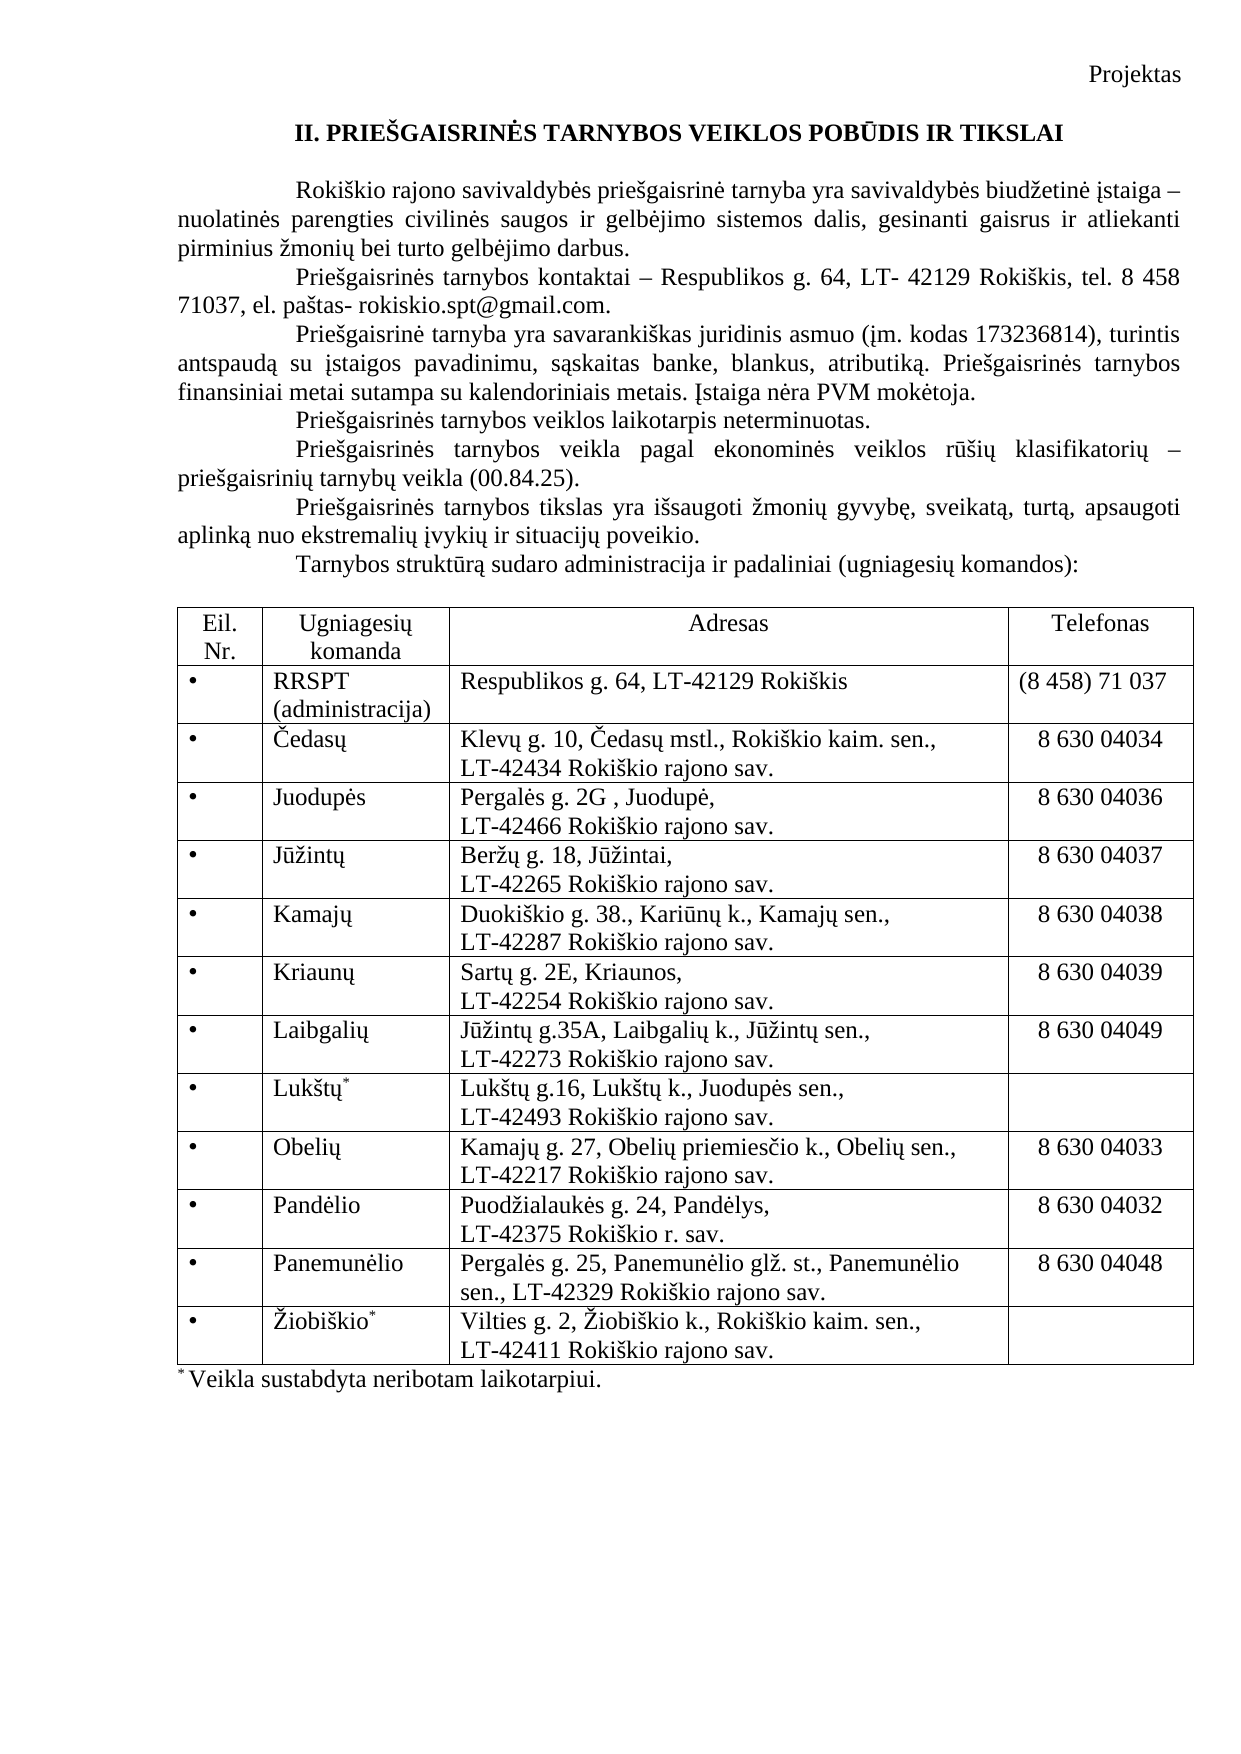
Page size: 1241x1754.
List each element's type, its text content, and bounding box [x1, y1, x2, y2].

table_cell Juodupės [263, 783, 449, 840]
table_cell [178, 666, 262, 723]
table_cell Pandėlio [263, 1190, 449, 1247]
table_cell 8 630 04037 [1009, 841, 1193, 898]
table_cell 8 630 04036 [1009, 783, 1193, 840]
table_cell Obelių [263, 1132, 449, 1189]
text Priešgaisrinės tarnybos tikslas yra išsaugoti žmonių gyvybę, sveikatą, turtą, apsaugoti aplinką nuo ekstremalių įvykių ir situacijų poveikio. [177, 492, 1181, 549]
table_cell (8 458) 71 037 [1009, 666, 1193, 723]
table_cell Pergalės g. 2G , Juodupė, LT-42466 Rokiškio rajono sav. [450, 783, 1008, 840]
table_cell Žiobiškio* [263, 1307, 449, 1364]
text Priešgaisrinė tarnyba yra savarankiškas juridinis asmuo (įm. kodas 173236814), turintis antspaudą su įstaigos pavadinimu, sąskaitas banke, blankus, atributiką. Priešgaisrinės tarnybos finansiniai metai sutampa su kalendoriniais metais. Įstaiga nėra PVM mokėtoja. [177, 319, 1181, 406]
table_cell Beržų g. 18, Jūžintai, LT-42265 Rokiškio rajono sav. [450, 841, 1008, 898]
table_cell [178, 1307, 262, 1364]
table_cell Pergalės g. 25, Panemunėlio glž. st., Panemunėlio sen., LT-42329 Rokiškio rajono sav. [450, 1249, 1008, 1306]
text Rokiškio rajono savivaldybės priešgaisrinė tarnyba yra savivaldybės biudžetinė įstaiga – nuolatinės parengties civilinės saugos ir gelbėjimo sistemos dalis, gesinanti gaisrus ir atliekanti pirminius žmonių bei turto gelbėjimo darbus. [177, 176, 1181, 262]
text Tarnybos struktūrą sudaro administracija ir padaliniai (ugniagesių komandos): [177, 549, 1181, 578]
table_cell Respublikos g. 64, LT-42129 Rokiškis [450, 666, 1008, 723]
table_cell [1009, 1307, 1193, 1364]
table_cell Sartų g. 2E, Kriaunos, LT-42254 Rokiškio rajono sav. [450, 957, 1008, 1014]
table_cell Laibgalių [263, 1016, 449, 1073]
table_cell Lukštų g.16, Lukštų k., Juodupės sen., LT-42493 Rokiškio rajono sav. [450, 1074, 1008, 1131]
table_cell Čedasų [263, 724, 449, 782]
text II. PRIEŠGAISRINĖS TARNYBOS VEIKLOS POBŪDIS IR TIKSLAI [177, 118, 1181, 147]
table_cell [178, 841, 262, 898]
table_cell [178, 1074, 262, 1131]
table_cell Lukštų* [263, 1074, 449, 1131]
table_cell [178, 899, 262, 956]
table_cell Jūžintų [263, 841, 449, 898]
table_cell [1009, 1074, 1193, 1131]
table_cell [178, 1132, 262, 1189]
table_header Adresas [450, 608, 1008, 665]
table_cell Jūžintų g.35A, Laibgalių k., Jūžintų sen., LT-42273 Rokiškio rajono sav. [450, 1016, 1008, 1073]
table_cell Puodžialaukės g. 24, Pandėlys, LT-42375 Rokiškio r. sav. [450, 1190, 1008, 1247]
text * Veikla sustabdyta neribotam laikotarpiui. [177, 1365, 1181, 1393]
text Priešgaisrinės tarnybos kontaktai – Respublikos g. 64, LT- 42129 Rokiškis, tel. 8 458 71037, el. paštas- rokiskio.spt@gmail.com. [177, 262, 1181, 319]
table_cell [178, 724, 262, 782]
table_header Ugniagesių komanda [263, 608, 449, 665]
table_cell Klevų g. 10, Čedasų mstl., Rokiškio kaim. sen., LT-42434 Rokiškio rajono sav. [450, 724, 1008, 782]
table_cell Kamajų [263, 899, 449, 956]
table_cell Kamajų g. 27, Obelių priemiesčio k., Obelių sen., LT-42217 Rokiškio rajono sav. [450, 1132, 1008, 1189]
table_header Eil. Nr. [178, 608, 262, 665]
table_cell 8 630 04034 [1009, 724, 1193, 782]
table_cell [178, 783, 262, 840]
table_cell 8 630 04038 [1009, 899, 1193, 956]
table_cell Kriaunų [263, 957, 449, 1014]
table_cell RRSPT (administracija) [263, 666, 449, 723]
table_cell 8 630 04033 [1009, 1132, 1193, 1189]
text Priešgaisrinės tarnybos veikla pagal ekonominės veiklos rūšių klasifikatorių – priešgaisrinių tarnybų veikla (00.84.25). [177, 434, 1181, 492]
table_cell 8 630 04032 [1009, 1190, 1193, 1247]
table_cell Panemunėlio [263, 1249, 449, 1306]
table_cell [178, 1016, 262, 1073]
table_header Telefonas [1009, 608, 1193, 665]
table_cell Duokiškio g. 38., Kariūnų k., Kamajų sen., LT-42287 Rokiškio rajono sav. [450, 899, 1008, 956]
table_cell [178, 1249, 262, 1306]
table_cell 8 630 04049 [1009, 1016, 1193, 1073]
table_cell 8 630 04039 [1009, 957, 1193, 1014]
text Priešgaisrinės tarnybos veiklos laikotarpis neterminuotas. [177, 406, 1181, 434]
table_cell [178, 957, 262, 1014]
table_cell Vilties g. 2, Žiobiškio k., Rokiškio kaim. sen., LT-42411 Rokiškio rajono sav. [450, 1307, 1008, 1364]
table_cell 8 630 04048 [1009, 1249, 1193, 1306]
table_cell [178, 1190, 262, 1247]
